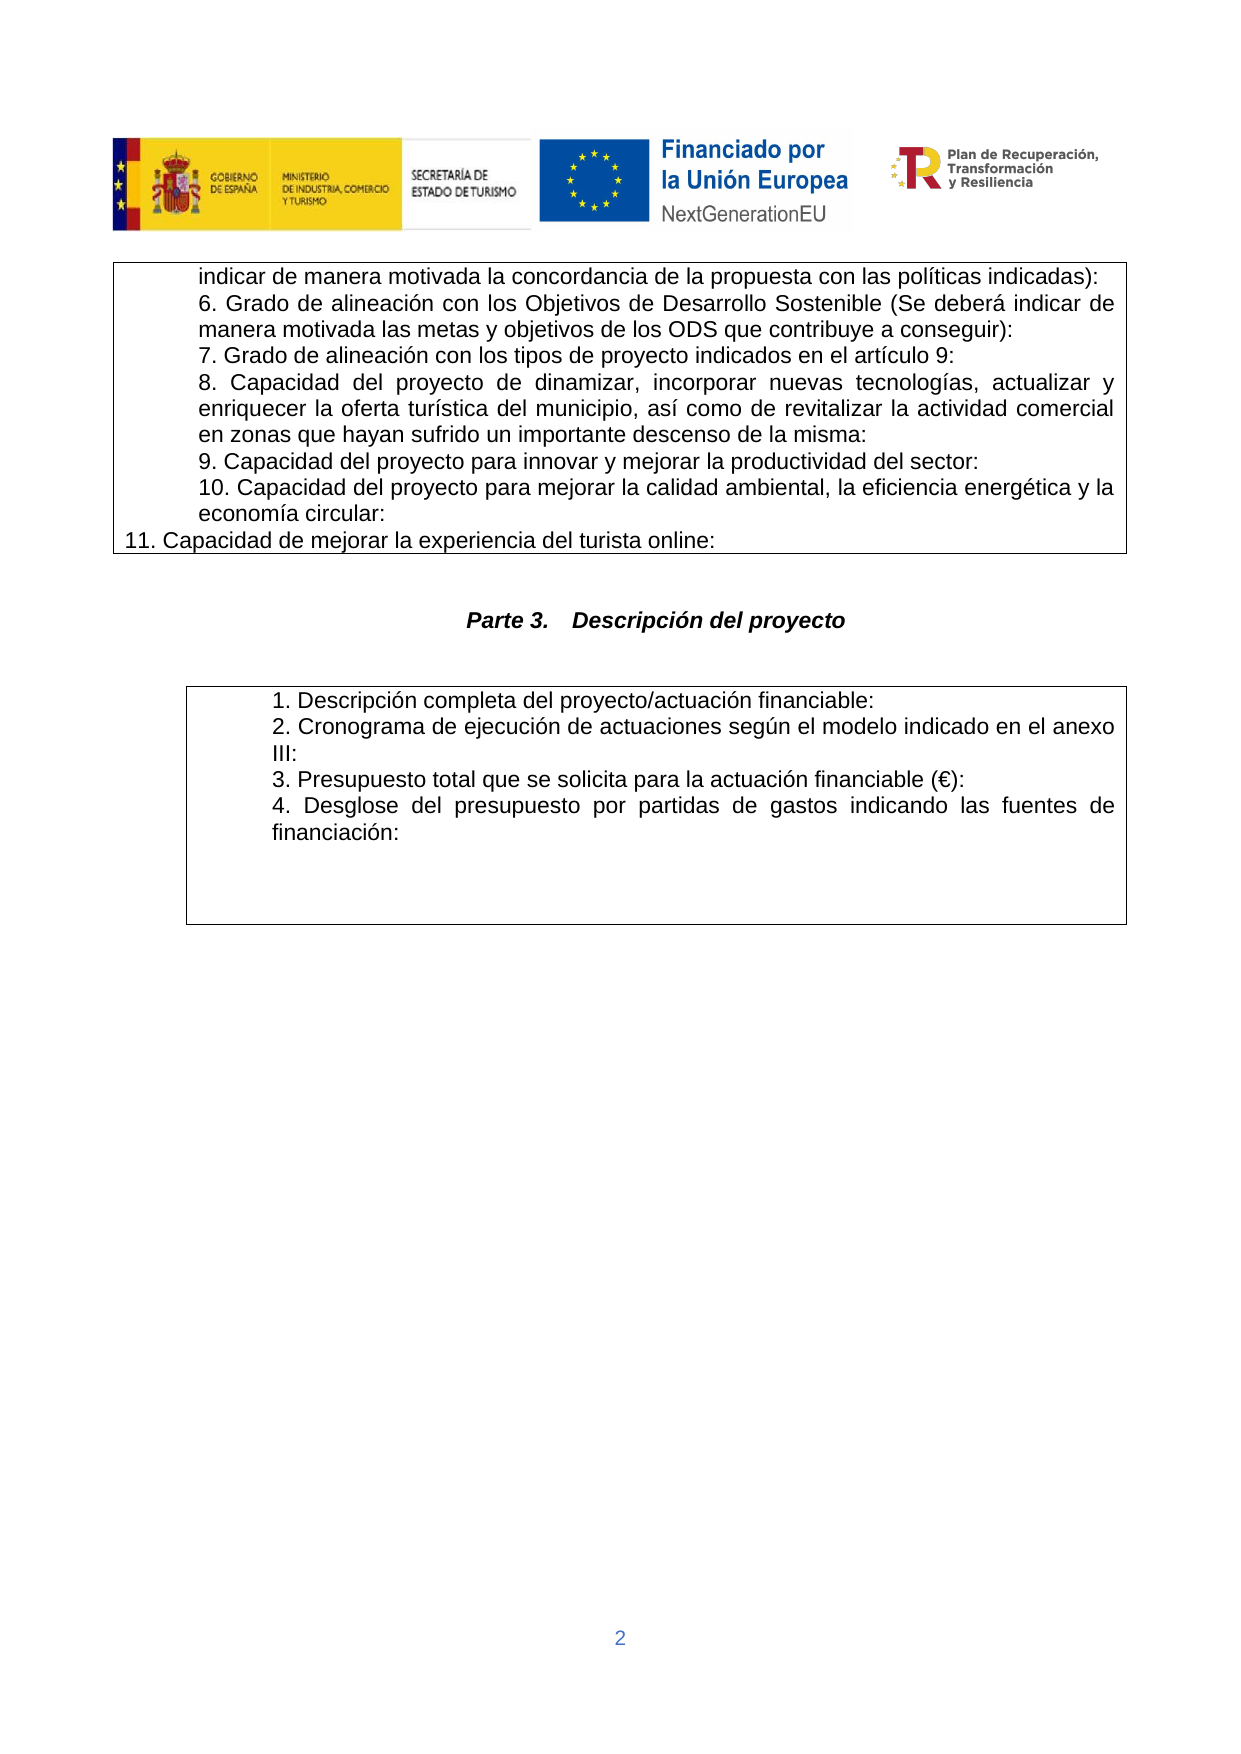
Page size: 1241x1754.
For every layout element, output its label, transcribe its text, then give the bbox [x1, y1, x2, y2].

picture [881, 104, 1108, 232]
picture [112, 127, 853, 232]
text Parte 3. Descripción del proyecto [186, 607, 1128, 633]
table_header 1. Descripción completa del proyecto/actuación financiable: 2. Cronograma de ejecución de actuaciones según el modelo indicado en el anexo III: 3. Presupuesto total que se solicita para la actuación financiable (€): 4. Desglose del presupuesto por partidas de gastos indicando las fuentes de financiación: [187, 687, 1126, 924]
